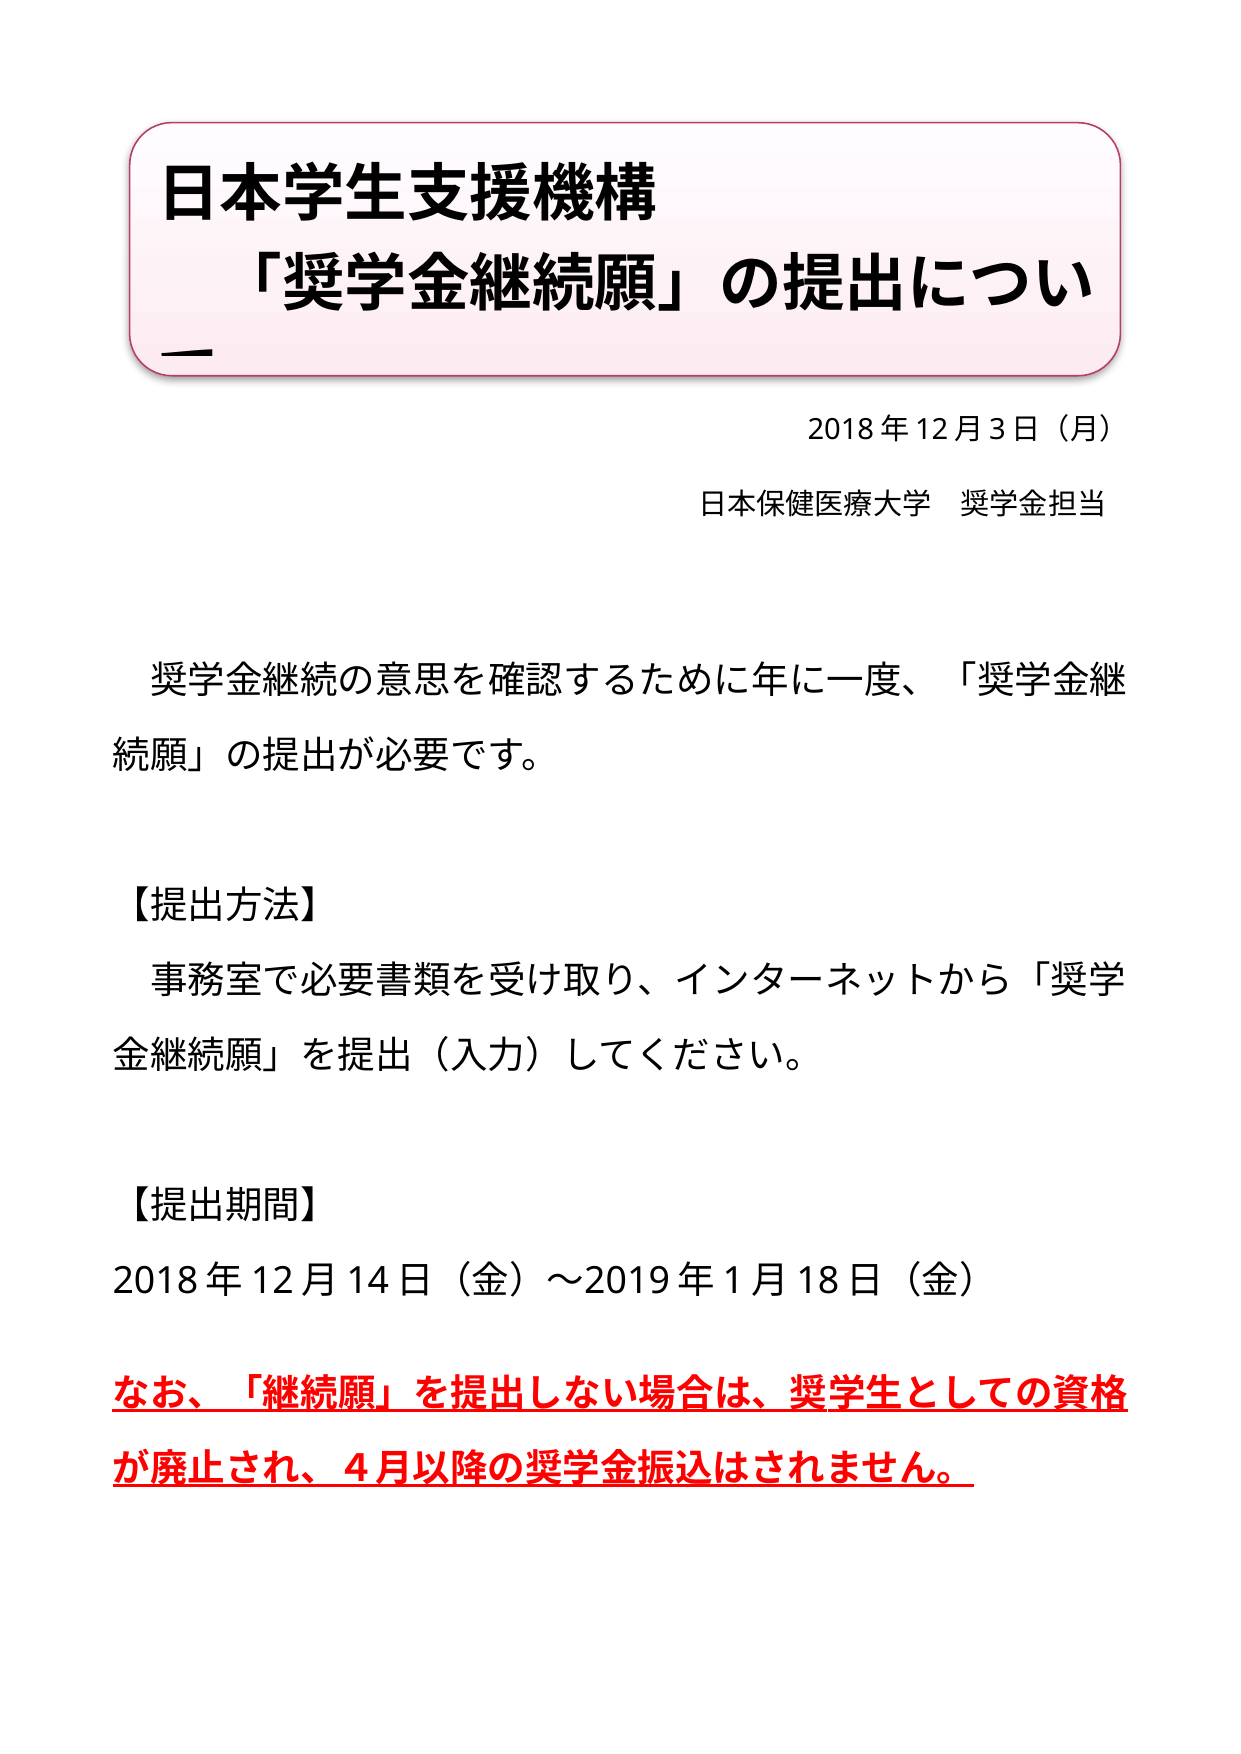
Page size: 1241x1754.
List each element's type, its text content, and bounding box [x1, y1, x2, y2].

text 2018年12月3日（月） [112, 389, 1128, 464]
text 日本保健医療大学 奨学金担当 [112, 464, 1106, 539]
text なお、「継続願」を提出しない場合は、奨学生としての資格が廃止され、４月以降の奨学金振込はされません。 [112, 1352, 1128, 1502]
text 2018年12月14日（金）～2019年1月18日（金） [112, 1240, 1128, 1315]
text 【提出期間】 [112, 1165, 1128, 1240]
text 事務室で必要書類を受け取り、インターネットから「奨学金継続願」を提出（入力）してください。 [112, 940, 1128, 1090]
text 奨学金継続の意思を確認するために年に一度、「奨学金継続願」の提出が必要です。 [112, 640, 1128, 790]
text 【提出方法】 [112, 865, 1128, 940]
